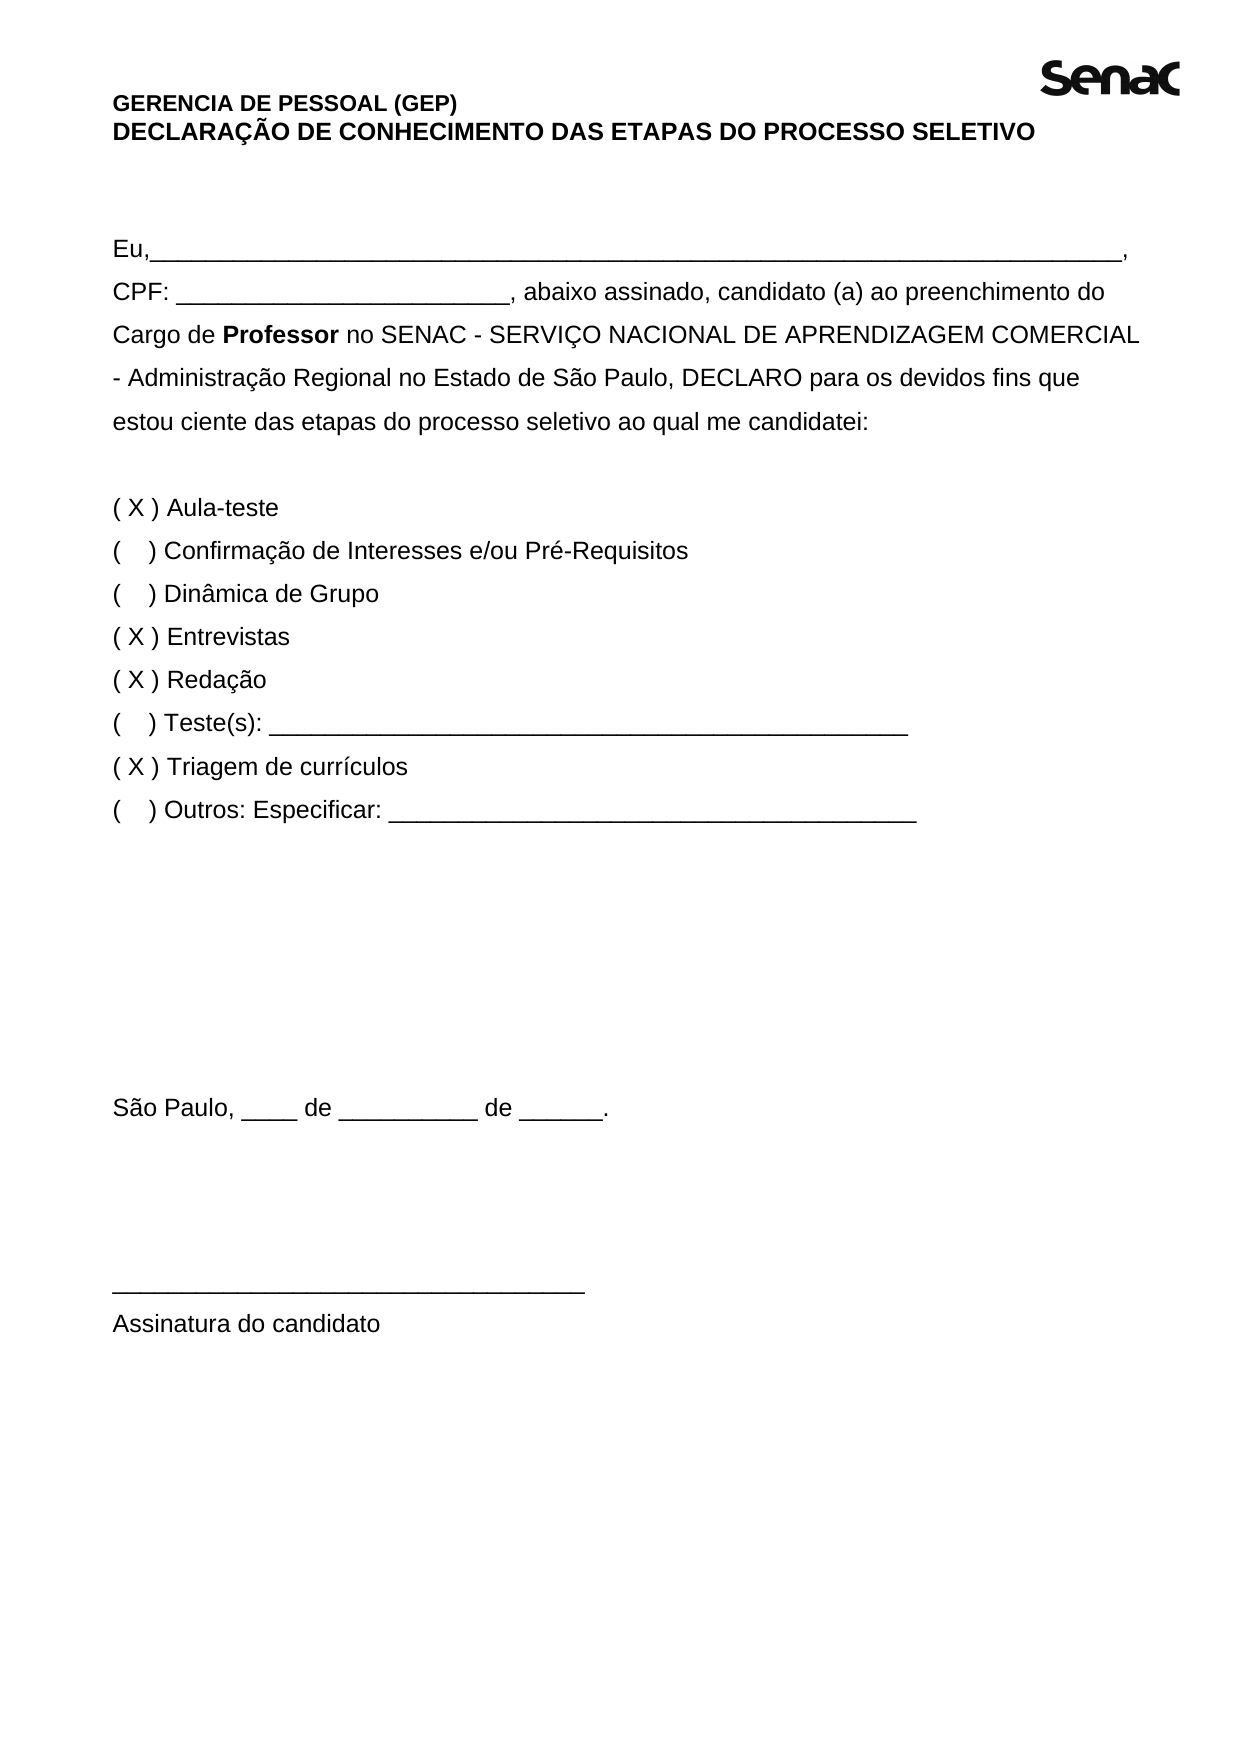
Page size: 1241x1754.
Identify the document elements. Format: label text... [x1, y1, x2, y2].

text ( X ) Aula-teste [112, 493, 1144, 522]
text São Paulo, ____ de __________ de ______. [112, 1093, 1144, 1122]
text Eu,______________________________________________________________________, [112, 234, 1144, 263]
text ( ) Dinâmica de Grupo [112, 579, 1144, 608]
text ( X ) Redação [112, 665, 1144, 694]
text ( ) Teste(s): ______________________________________________ [112, 708, 1144, 737]
text __________________________________ [112, 1266, 1144, 1295]
text Assinatura do candidato [112, 1309, 1144, 1338]
text ( ) Confirmação de Interesses e/ou Pré-Requisitos [112, 536, 1144, 565]
text ( ) Outros: Especificar: ______________________________________ [112, 795, 1144, 823]
text ( X ) Entrevistas [112, 622, 1144, 651]
text CPF: ________________________, abaixo assinado, candidato (a) ao preenchimento do Cargo de Professor no SENAC - SERVIÇO NACIONAL DE APRENDIZAGEM COMERCIAL - Administração Regional no Estado de São Paulo, DECLARO para os devidos fins que estou ciente das etapas do processo seletivo ao qual me candidatei: [112, 277, 1144, 435]
text ( X ) Triagem de currículos [112, 752, 1144, 780]
